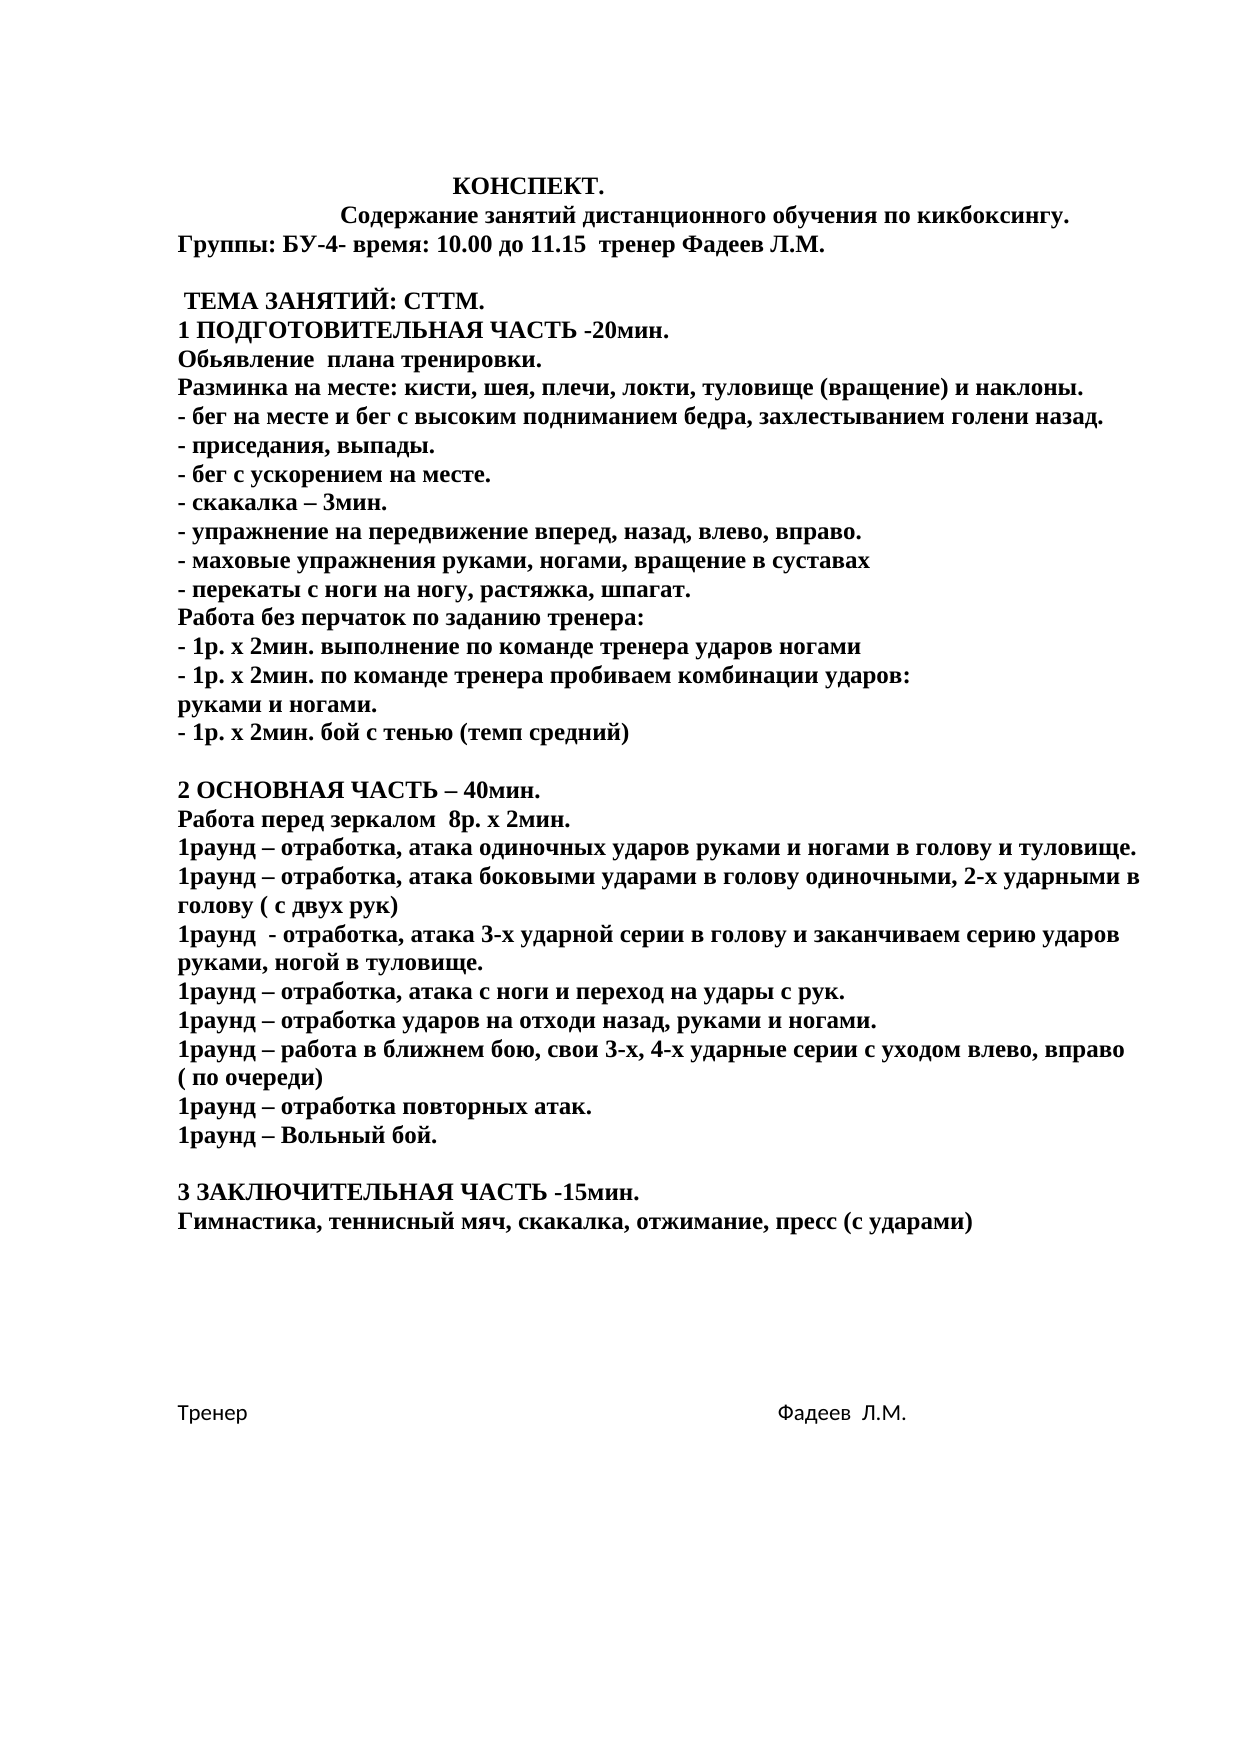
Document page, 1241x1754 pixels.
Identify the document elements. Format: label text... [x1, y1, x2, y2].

text 1раунд – отработка ударов на отходи назад, руками и ногами. [177, 1005, 1152, 1034]
text ТЕМА ЗАНЯТИЙ: СТТМ. [177, 286, 1152, 315]
text 1раунд – работа в ближнем бою, свои 3-х, 4-х ударные серии с уходом влево, вправо ( по очереди) [177, 1034, 1152, 1091]
text - 1р. х 2мин. по команде тренера пробиваем комбинации ударов: [177, 660, 1152, 689]
text Работа без перчаток по заданию тренера: [177, 602, 1152, 631]
text Тренер Фадеев Л.М. [177, 1398, 1152, 1426]
text КОНСПЕКТ. [177, 171, 1152, 200]
text - маховые упражнения руками, ногами, вращение в суставах [177, 545, 1152, 574]
text 1раунд – отработка повторных атак. [177, 1091, 1152, 1120]
text 1 ПОДГОТОВИТЕЛЬНАЯ ЧАСТЬ -20мин. Обьявление плана тренировки. [177, 315, 1152, 372]
text Разминка на месте: кисти, шея, плечи, локти, туловище (вращение) и наклоны. [177, 372, 1152, 401]
text - бег с ускорением на месте. [177, 459, 1152, 487]
text - бег на месте и бег с высоким подниманием бедра, захлестыванием голени назад. [177, 401, 1152, 430]
text руками и ногами. [177, 689, 1152, 717]
text - 1р. х 2мин. бой с тенью (темп средний) [177, 717, 1152, 746]
text 1раунд - отработка, атака 3-х ударной серии в голову и заканчиваем серию ударов руками, ногой в туловище. [177, 919, 1152, 976]
text Работа перед зеркалом 8р. х 2мин. 1раунд – отработка, атака одиночных ударов руками и ногами в голову и туловище. [177, 804, 1152, 861]
text 1раунд – отработка, атака боковыми ударами в голову одиночными, 2-х ударными в голову ( с двух рук) [177, 861, 1152, 919]
text 1раунд – Вольный бой. [177, 1120, 1152, 1149]
text Содержание занятий дистанционного обучения по кикбоксингу. Группы: БУ-4- время: 10.00 до 11.15 тренер Фадеев Л.М. [177, 200, 1152, 257]
text - упражнение на передвижение вперед, назад, влево, вправо. [177, 516, 1152, 545]
text 1раунд – отработка, атака с ноги и переход на удары с рук. [177, 976, 1152, 1005]
text Гимнастика, теннисный мяч, скакалка, отжимание, пресс (с ударами) [177, 1206, 1152, 1235]
text - 1р. х 2мин. выполнение по команде тренера ударов ногами [177, 631, 1152, 660]
text - скакалка – 3мин. [177, 487, 1152, 516]
text - перекаты с ноги на ногу, растяжка, шпагат. [177, 574, 1152, 602]
text - приседания, выпады. [177, 430, 1152, 459]
text 3 ЗАКЛЮЧИТЕЛЬНАЯ ЧАСТЬ -15мин. [177, 1177, 1152, 1206]
text 2 ОСНОВНАЯ ЧАСТЬ – 40мин. [177, 775, 1152, 804]
